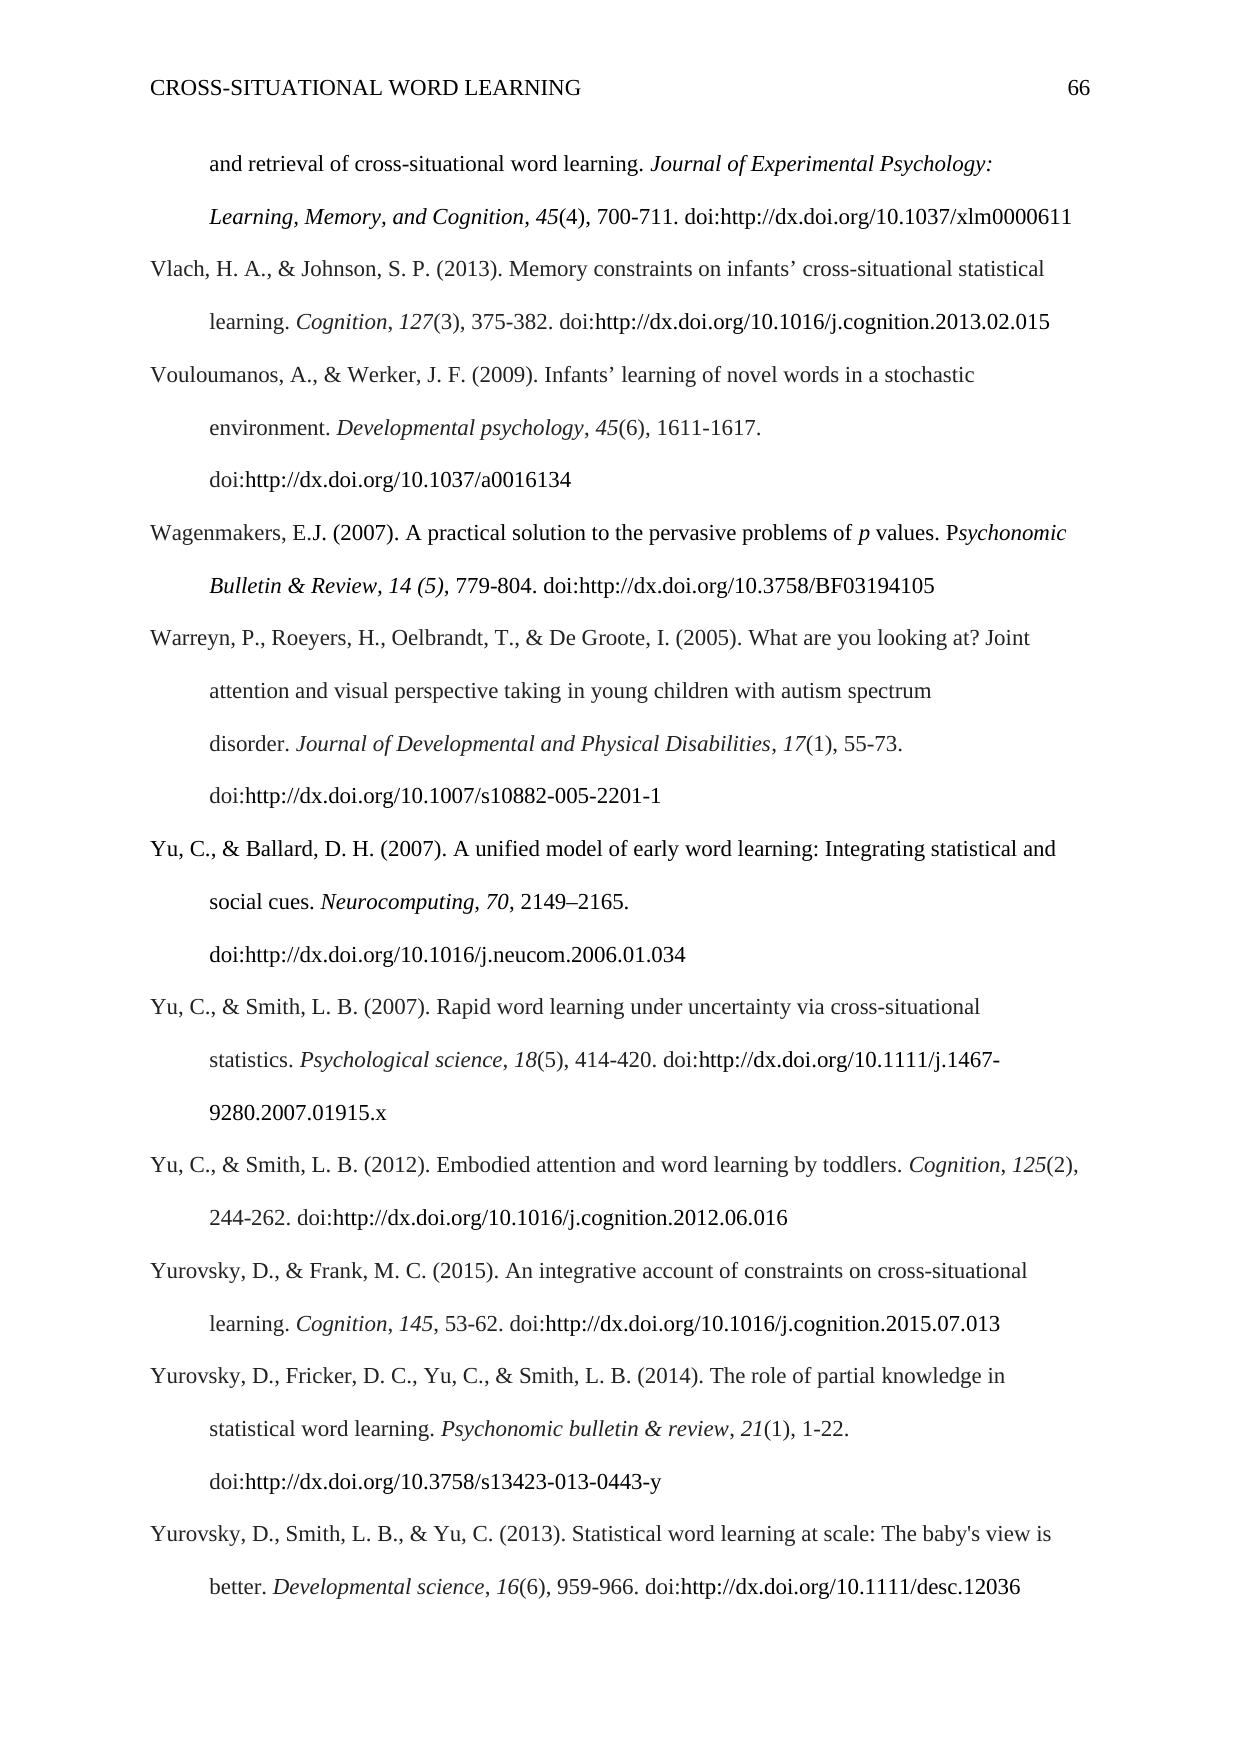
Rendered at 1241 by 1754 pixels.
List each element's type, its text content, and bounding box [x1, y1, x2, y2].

text Yurovsky, D., Smith, L. B., & Yu, C. (2013). Statistical word learning at scale: The baby's view is better. Developmental science, 16(6), 959-966. doi:http://dx.doi.org/10.1111/desc.12036 [150, 1520, 1090, 1599]
text Wagenmakers, E.J. (2007). A practical solution to the pervasive problems of p values. Psychonomic Bulletin & Review, 14 (5), 779-804. doi:http://dx.doi.org/10.3758/BF03194105 [150, 519, 1090, 598]
text Vouloumanos, A., & Werker, J. F. (2009). Infants’ learning of novel words in a stochastic environment. Developmental psychology, 45(6), 1611-1617. doi:http://dx.doi.org/10.1037/a0016134 [150, 361, 1090, 493]
text Yurovsky, D., Fricker, D. C., Yu, C., & Smith, L. B. (2014). The role of partial knowledge in statistical word learning. Psychonomic bulletin & review, 21(1), 1-22. doi:http://dx.doi.org/10.3758/s13423-013-0443-y [150, 1362, 1090, 1494]
text Vlach, H. A., & Johnson, S. P. (2013). Memory constraints on infants’ cross-situational statistical learning. Cognition, 127(3), 375-382. doi:http://dx.doi.org/10.1016/j.cognition.2013.02.015 [150, 255, 1090, 334]
text Yurovsky, D., & Frank, M. C. (2015). An integrative account of constraints on cross-situational learning. Cognition, 145, 53-62. doi:http://dx.doi.org/10.1016/j.cognition.2015.07.013 [150, 1257, 1090, 1336]
text Yu, C., & Smith, L. B. (2007). Rapid word learning under uncertainty via cross-situational statistics. Psychological science, 18(5), 414-420. doi:http://dx.doi.org/10.1111/j.1467-9280.2007.01915.x [150, 993, 1090, 1125]
text Yu, C., & Smith, L. B. (2012). Embodied attention and word learning by toddlers. Cognition, 125(2), 244-262. doi:http://dx.doi.org/10.1016/j.cognition.2012.06.016 [150, 1151, 1090, 1231]
text Warreyn, P., Roeyers, H., Oelbrandt, T., & De Groote, I. (2005). What are you looking at? Joint attention and visual perspective taking in young children with autism spectrum disorder. Journal of Developmental and Physical Disabilities, 17(1), 55-73. doi:http://dx.doi.org/10.1007/s10882-005-2201-1 [150, 624, 1090, 809]
text Yu, C., & Ballard, D. H. (2007). A unified model of early word learning: Integrating statistical and social cues. Neurocomputing, 70, 2149–2165. doi:http://dx.doi.org/10.1016/j.neucom.2006.01.034 [150, 835, 1090, 967]
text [150, 150, 1090, 229]
